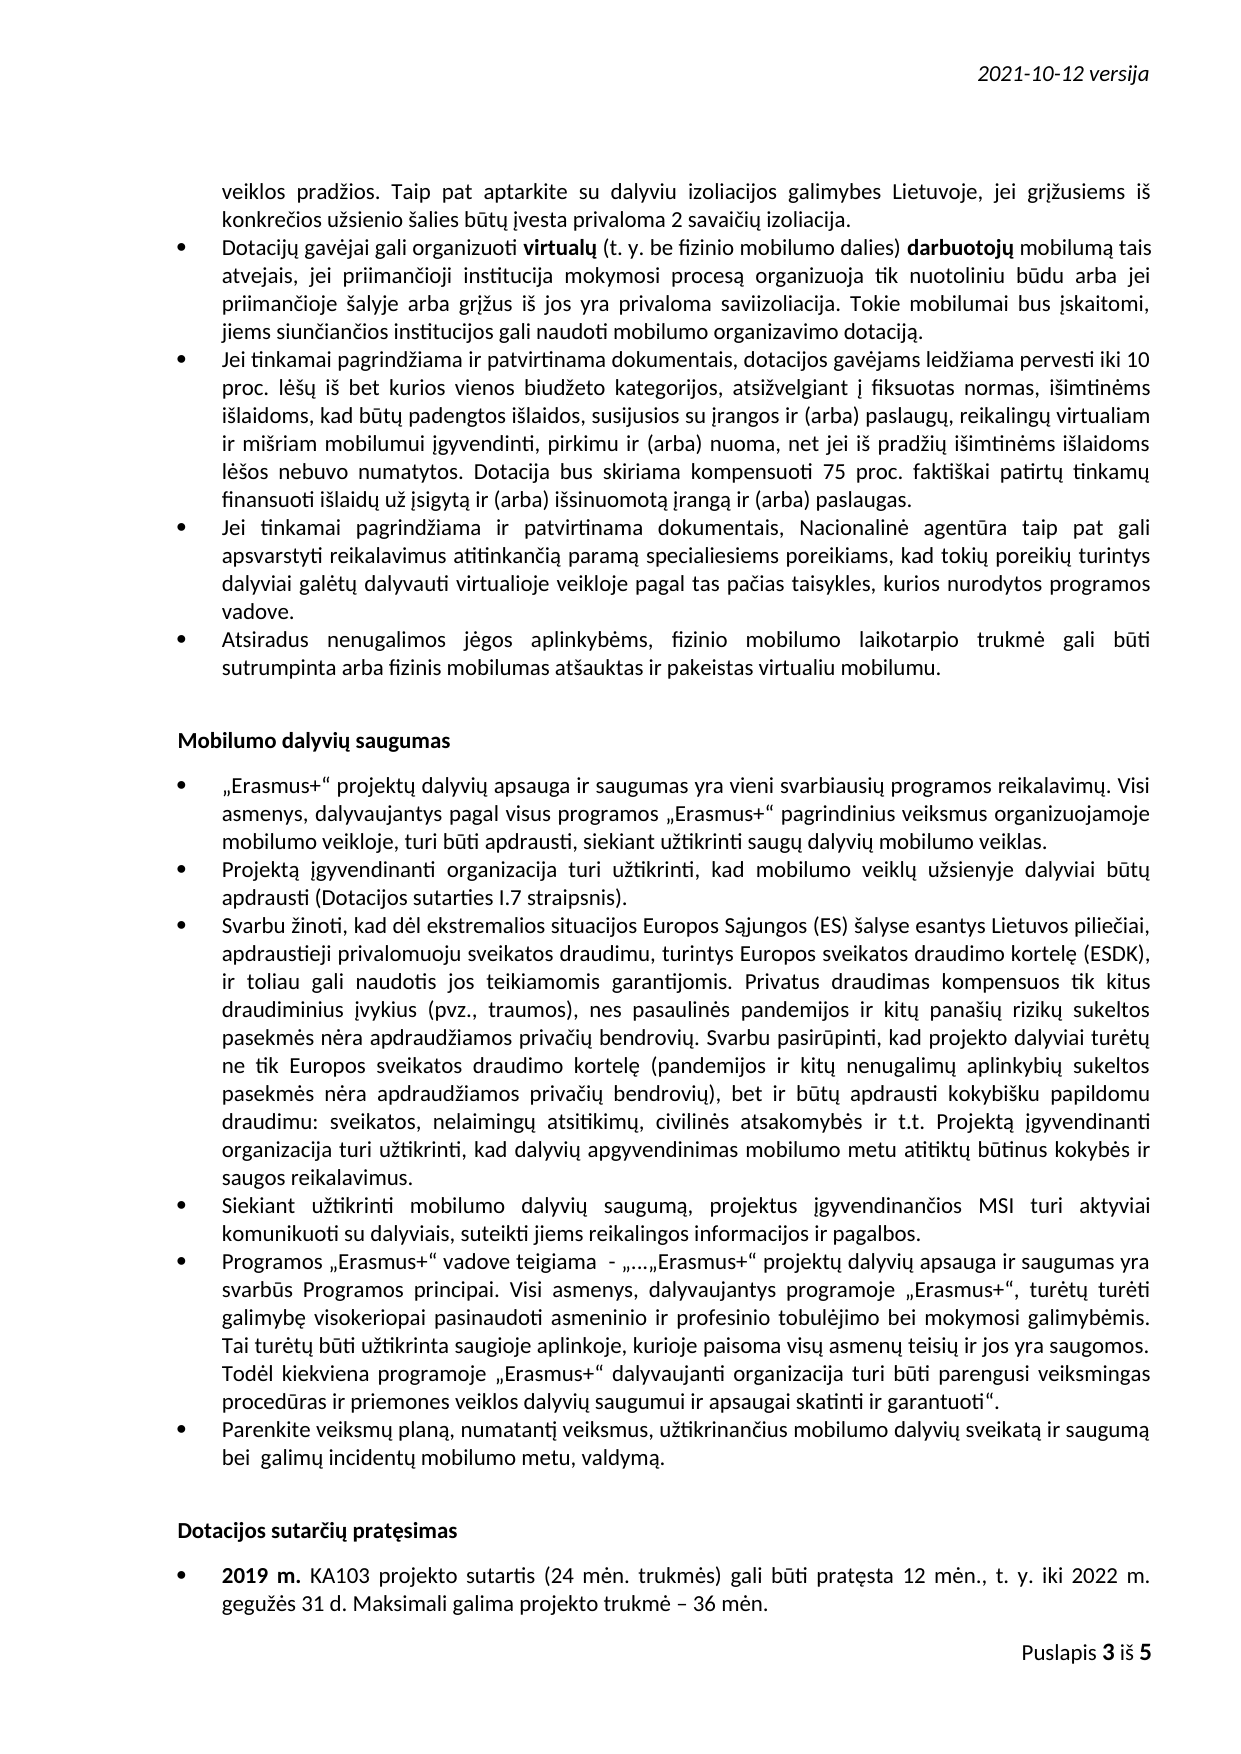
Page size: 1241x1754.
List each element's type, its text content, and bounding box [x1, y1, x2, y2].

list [177, 177, 1152, 233]
list Jei tinkamai pagrindžiama ir patvirtinama dokumentais, Nacionalinė agentūra taip pat gali apsvarstyti reikalavimus atitinkančią paramą specialiesiems poreikiams, kad tokių poreikių turintys dalyviai galėtų dalyvauti virtualioje veikloje pagal tas pačias taisykles, kurios nurodytos programos vadove. [177, 513, 1152, 626]
list Svarbu žinoti, kad dėl ekstremalios situacijos Europos Sąjungos (ES) šalyse esantys Lietuvos piliečiai, apdraustieji privalomuoju sveikatos draudimu, turintys Europos sveikatos draudimo kortelę (ESDK), ir toliau gali naudotis jos teikiamomis garantijomis. Privatus draudimas kompensuos tik kitus draudiminius įvykius (pvz., traumos), nes pasaulinės pandemijos ir kitų panašių rizikų sukeltos pasekmės nėra apdraudžiamos privačių bendrovių. Svarbu pasirūpinti, kad projekto dalyviai turėtų ne tik Europos sveikatos draudimo kortelę (pandemijos ir kitų nenugalimų aplinkybių sukeltos pasekmės nėra apdraudžiamos privačių bendrovių), bet ir būtų apdrausti kokybišku papildomu draudimu: sveikatos, nelaimingų atsitikimų, civilinės atsakomybės ir t.t. Projektą įgyvendinanti organizacija turi užtikrinti, kad dalyvių apgyvendinimas mobilumo metu atitiktų būtinus kokybės ir saugos reikalavimus. [177, 911, 1152, 1191]
list Parenkite veiksmų planą, numatantį veiksmus, užtikrinančius mobilumo dalyvių sveikatą ir saugumą bei galimų incidentų mobilumo metu, valdymą. [177, 1415, 1152, 1471]
list Projektą įgyvendinanti organizacija turi užtikrinti, kad mobilumo veiklų užsienyje dalyviai būtų apdrausti (Dotacijos sutarties I.7 straipsnis). [177, 855, 1152, 911]
list Jei tinkamai pagrindžiama ir patvirtinama dokumentais, dotacijos gavėjams leidžiama pervesti iki 10 proc. lėšų iš bet kurios vienos biudžeto kategorijos, atsižvelgiant į fiksuotas normas, išimtinėms išlaidoms, kad būtų padengtos išlaidos, susijusios su įrangos ir (arba) paslaugų, reikalingų virtualiam ir mišriam mobilumui įgyvendinti, pirkimu ir (arba) nuoma, net jei iš pradžių išimtinėms išlaidoms lėšos nebuvo numatytos. Dotacija bus skiriama kompensuoti 75 proc. faktiškai patirtų tinkamų finansuoti išlaidų už įsigytą ir (arba) išsinuomotą įrangą ir (arba) paslaugas. [177, 345, 1152, 513]
list „Erasmus+“ projektų dalyvių apsauga ir saugumas yra vieni svarbiausių programos reikalavimų. Visi asmenys, dalyvaujantys pagal visus programos „Erasmus+“ pagrindinius veiksmus organizuojamoje mobilumo veikloje, turi būti apdrausti, siekiant užtikrinti saugų dalyvių mobilumo veiklas. [177, 771, 1152, 855]
text Mobilumo dalyvių saugumas [177, 726, 1152, 754]
list Siekiant užtikrinti mobilumo dalyvių saugumą, projektus įgyvendinančios MSI turi aktyviai komunikuoti su dalyviais, suteikti jiems reikalingos informacijos ir pagalbos. [177, 1191, 1152, 1247]
list Atsiradus nenugalimos jėgos aplinkybėms, fizinio mobilumo laikotarpio trukmė gali būti sutrumpinta arba fizinis mobilumas atšauktas ir pakeistas virtualiu mobilumu. [177, 626, 1152, 682]
list Dotacijų gavėjai gali organizuoti virtualų (t. y. be fizinio mobilumo dalies) darbuotojų mobilumą tais atvejais, jei priimančioji institucija mokymosi procesą organizuoja tik nuotoliniu būdu arba jei priimančioje šalyje arba grįžus iš jos yra privaloma saviizoliacija. Tokie mobilumai bus įskaitomi, jiems siunčiančios institucijos gali naudoti mobilumo organizavimo dotaciją. [177, 233, 1152, 345]
list Programos „Erasmus+“ vadove teigiama - „...„Erasmus+“ projektų dalyvių apsauga ir saugumas yra svarbūs Programos principai. Visi asmenys, dalyvaujantys programoje „Erasmus+“, turėtų turėti galimybę visokeriopai pasinaudoti asmeninio ir profesinio tobulėjimo bei mokymosi galimybėmis. Tai turėtų būti užtikrinta saugioje aplinkoje, kurioje paisoma visų asmenų teisių ir jos yra saugomos. Todėl kiekviena programoje „Erasmus+“ dalyvaujanti organizacija turi būti parengusi veiksmingas procedūras ir priemones veiklos dalyvių saugumui ir apsaugai skatinti ir garantuoti“. [177, 1247, 1152, 1415]
list 2019 m. KA103 projekto sutartis (24 mėn. trukmės) gali būti pratęsta 12 mėn., t. y. iki 2022 m. gegužės 31 d. Maksimali galima projekto trukmė – 36 mėn. [177, 1561, 1152, 1617]
text Dotacijos sutarčių pratęsimas [177, 1516, 1152, 1544]
